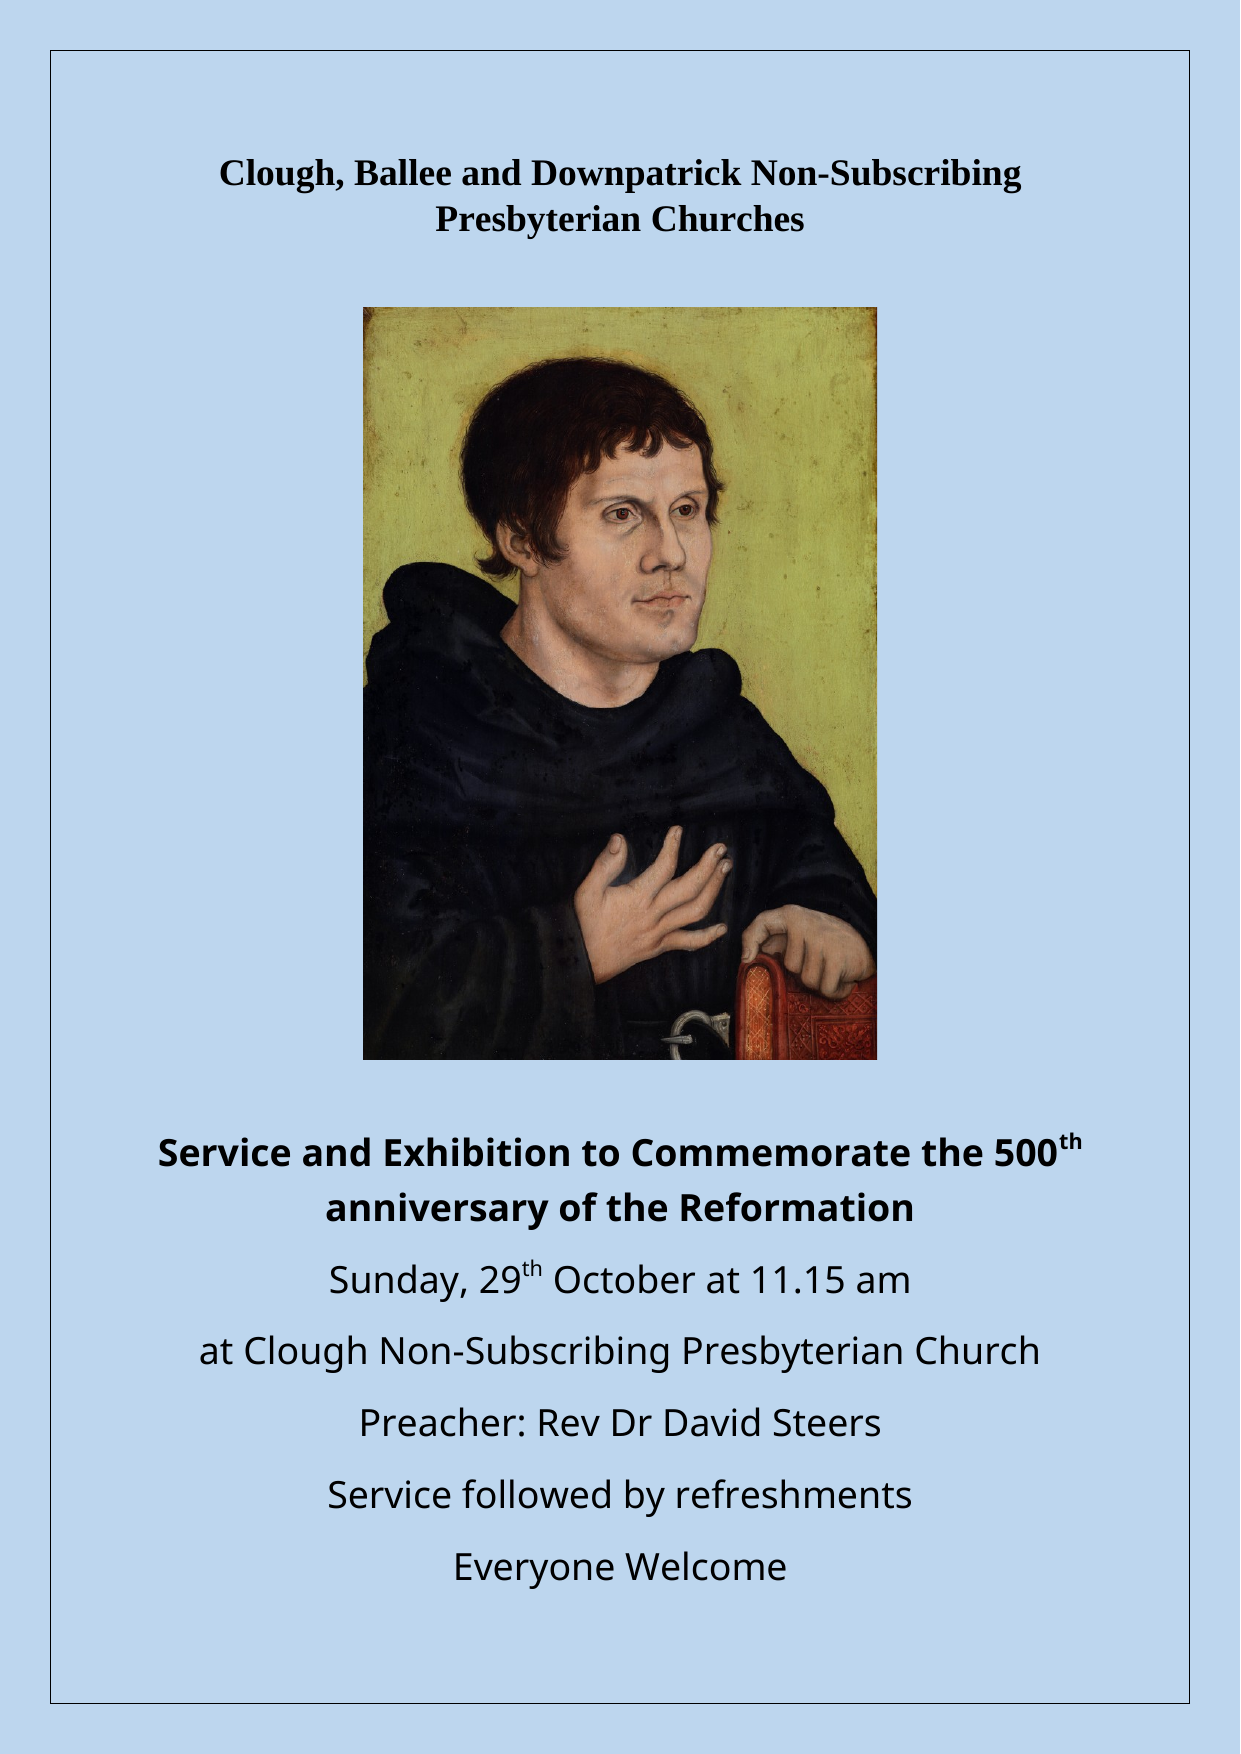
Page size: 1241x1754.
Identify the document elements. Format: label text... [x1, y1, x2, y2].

text Preacher: Rev Dr David Steers [150, 1396, 1090, 1447]
text Service followed by refreshments [150, 1468, 1090, 1519]
text at Clough Non-Subscribing Presbyterian Church [150, 1325, 1090, 1376]
text Clough, Ballee and Downpatrick Non-Subscribing Presbyterian Churches [150, 150, 1090, 240]
picture [363, 307, 878, 1060]
text Service and Exhibition to Commemorate the 500th anniversary of the Reformation [150, 1126, 1090, 1232]
text Sunday, 29th October at 11.15 am [150, 1253, 1090, 1304]
text Everyone Welcome [150, 1540, 1090, 1591]
